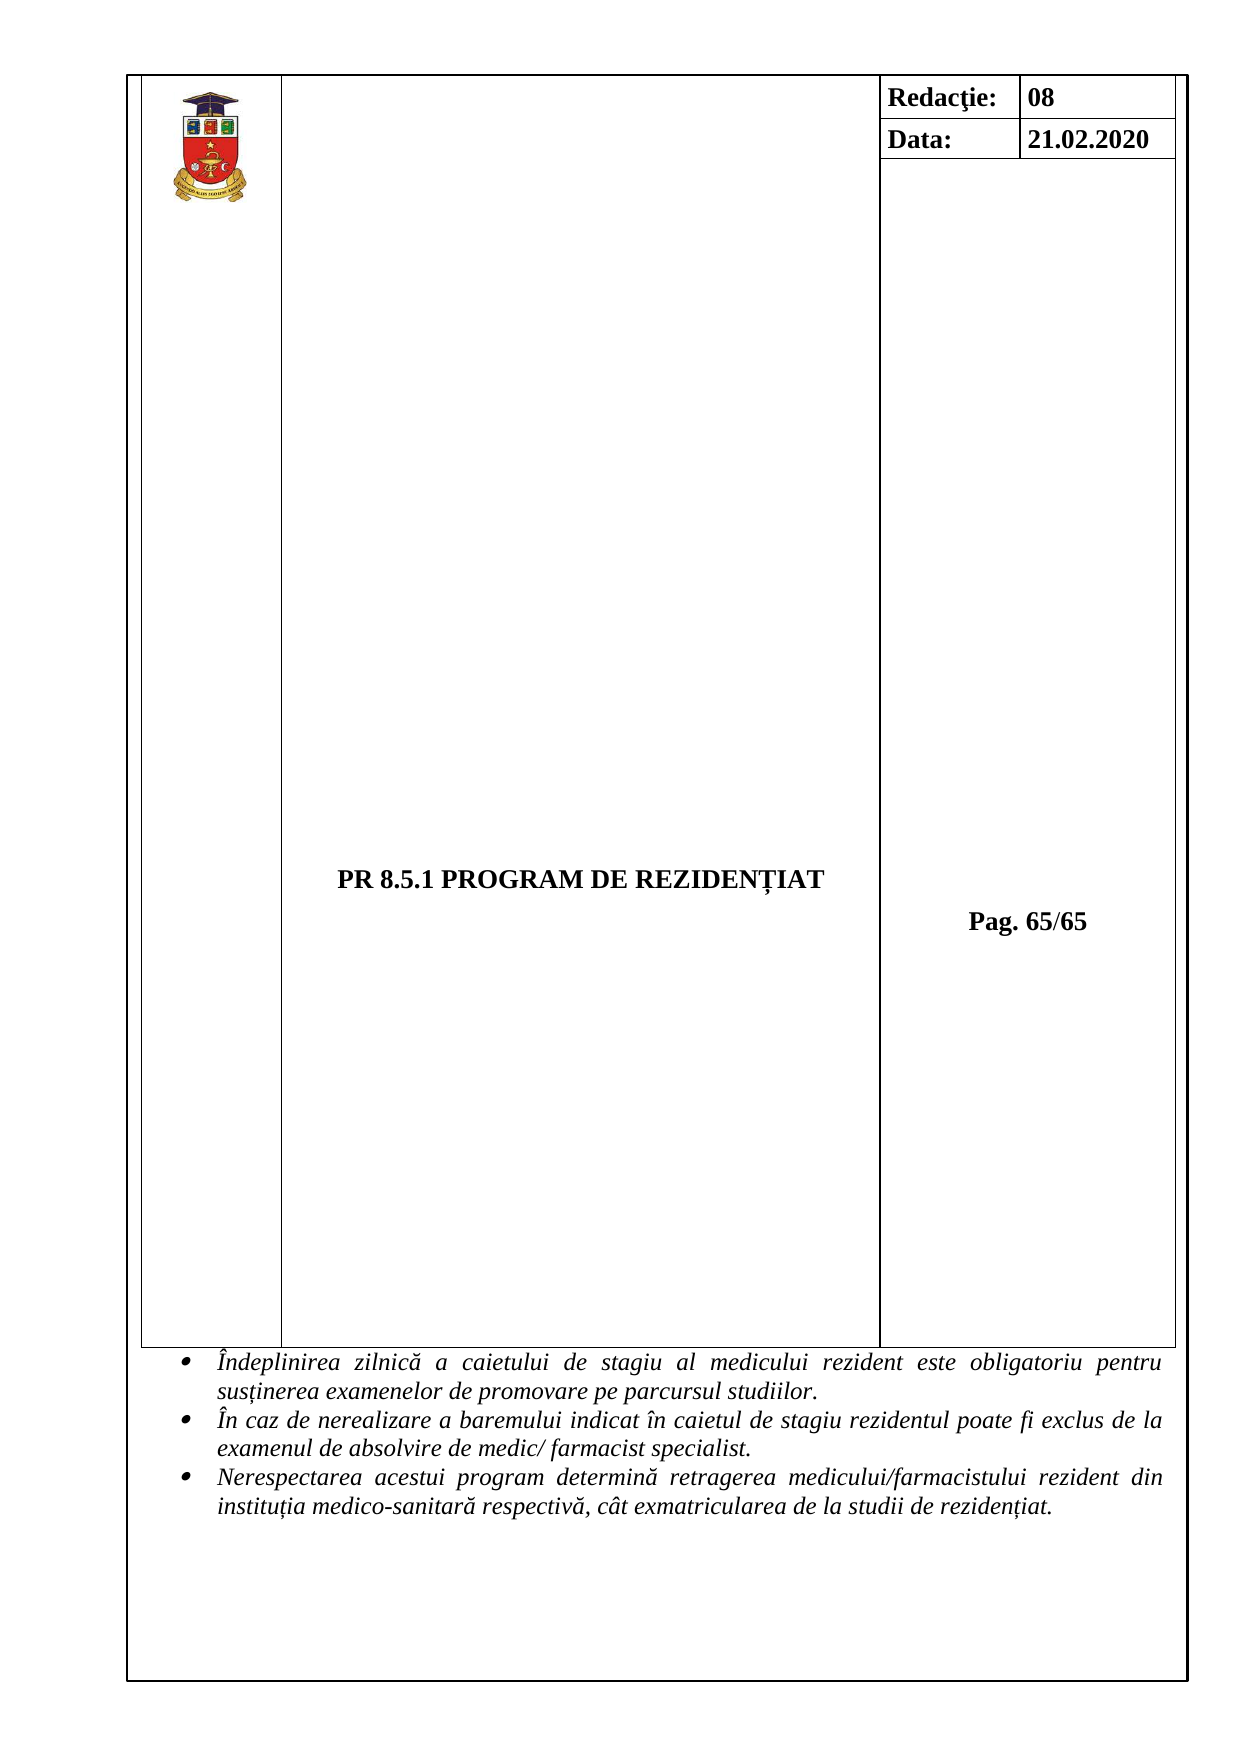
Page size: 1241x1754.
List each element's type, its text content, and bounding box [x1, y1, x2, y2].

list În caz de nerealizare a baremului indicat în caietul de stagiu rezidentul poate fi exclus de la examenul de absolvire de medic/ farmacist specialist. [179, 1405, 1163, 1462]
list Îndeplinirea zilnică a caietului de stagiu al medicului rezident este obligatoriu pentru susținerea examenelor de promovare pe parcursul studiilor. [179, 1348, 1163, 1405]
picture [173, 92, 247, 203]
list Nerespectarea acestui program determină retragerea medicului/farmacistului rezident din instituția medico-sanitară respectivă, cât exmatricularea de la studii de rezidențiat. [179, 1462, 1163, 1520]
